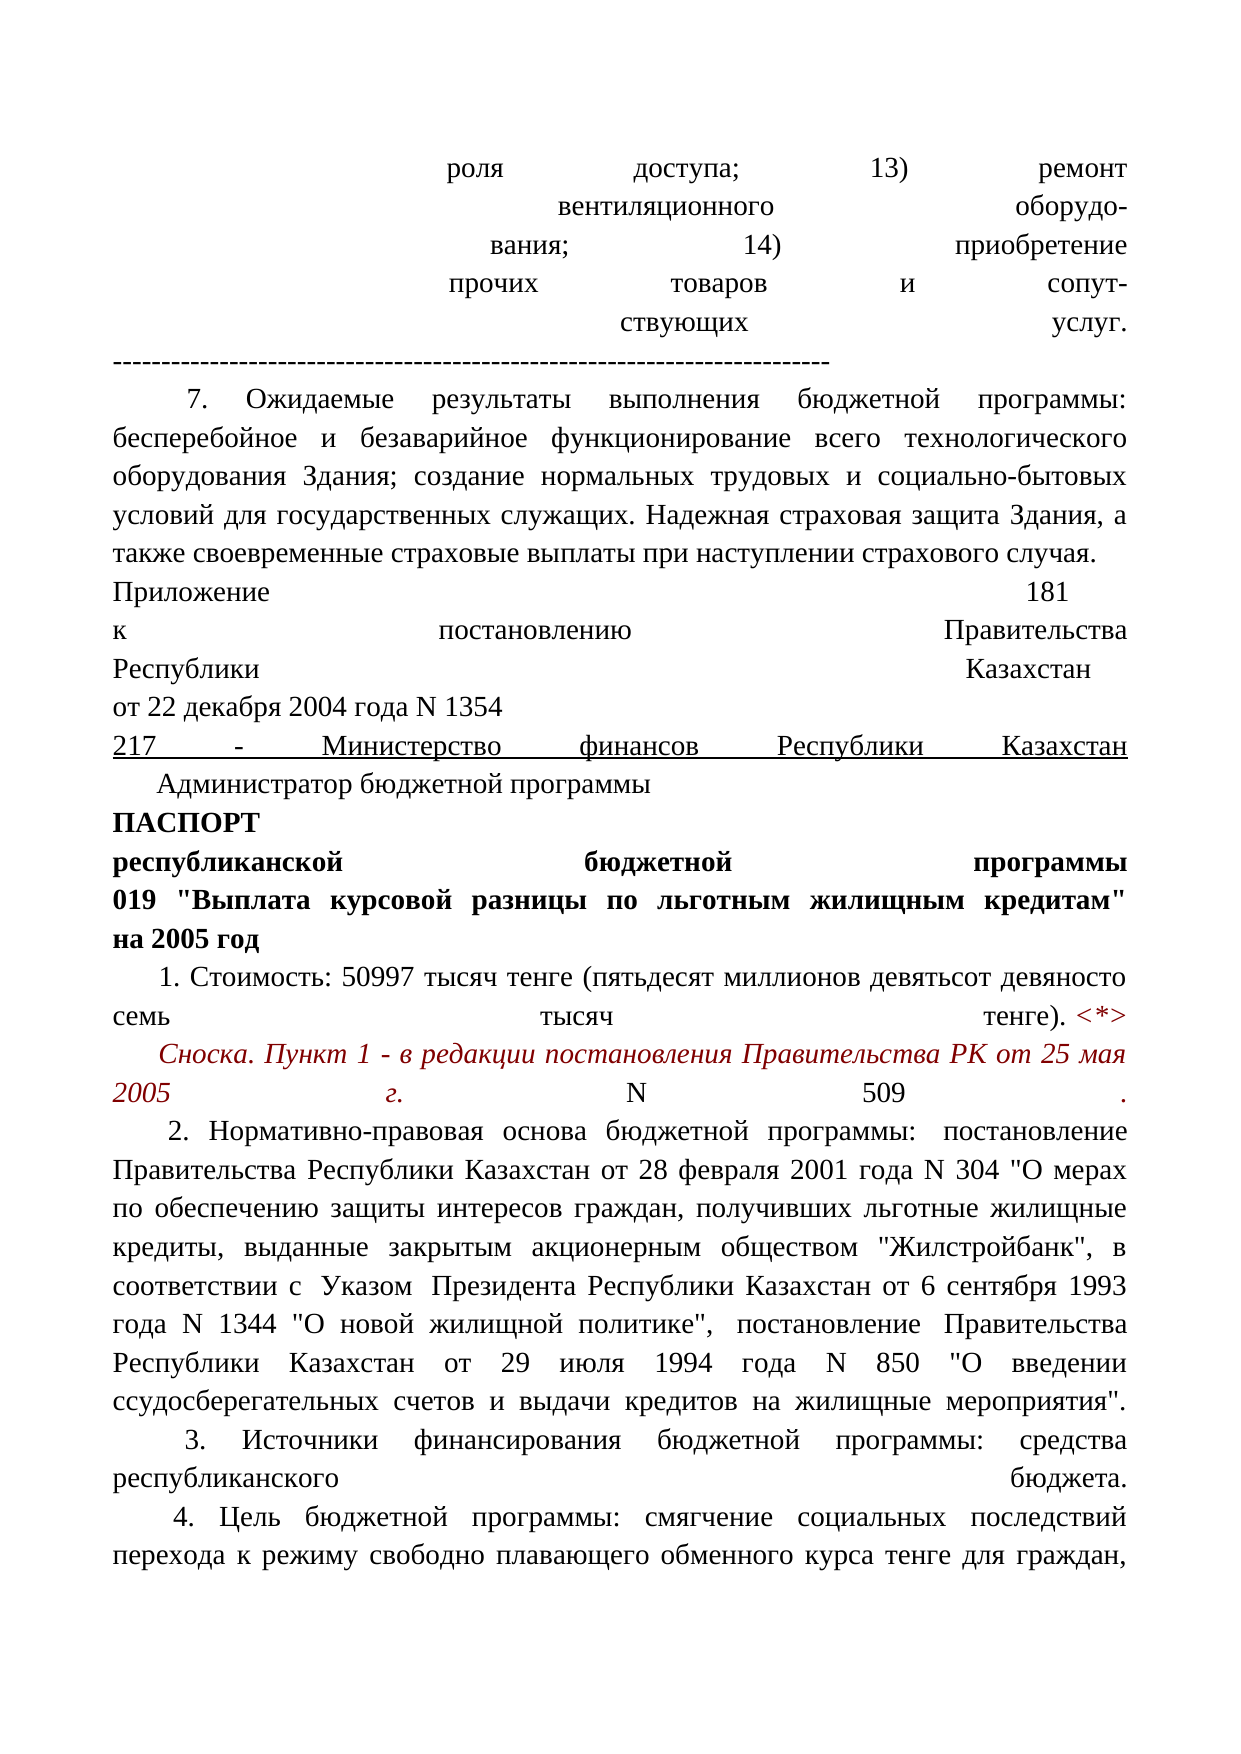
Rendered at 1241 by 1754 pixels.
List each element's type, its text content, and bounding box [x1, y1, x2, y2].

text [112, 150, 1128, 569]
text ПАСПОРТ республиканской бюджетной программы 019 "Выплата курсовой разницы по льготным жилищным кредитам" на 2005 год [112, 805, 1128, 954]
text Приложение 181 к постановлению Правительства Республики Казахстан от 22 декабря 2004 года N 1354 [112, 574, 1128, 723]
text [112, 959, 1128, 1571]
text 217 - Министерство финансов Республики Казахстан Администратор бюджетной программы [112, 728, 1128, 757]
text 217 - Министерство финансов Республики Казахстан Администратор бюджетной программы [112, 758, 1128, 800]
